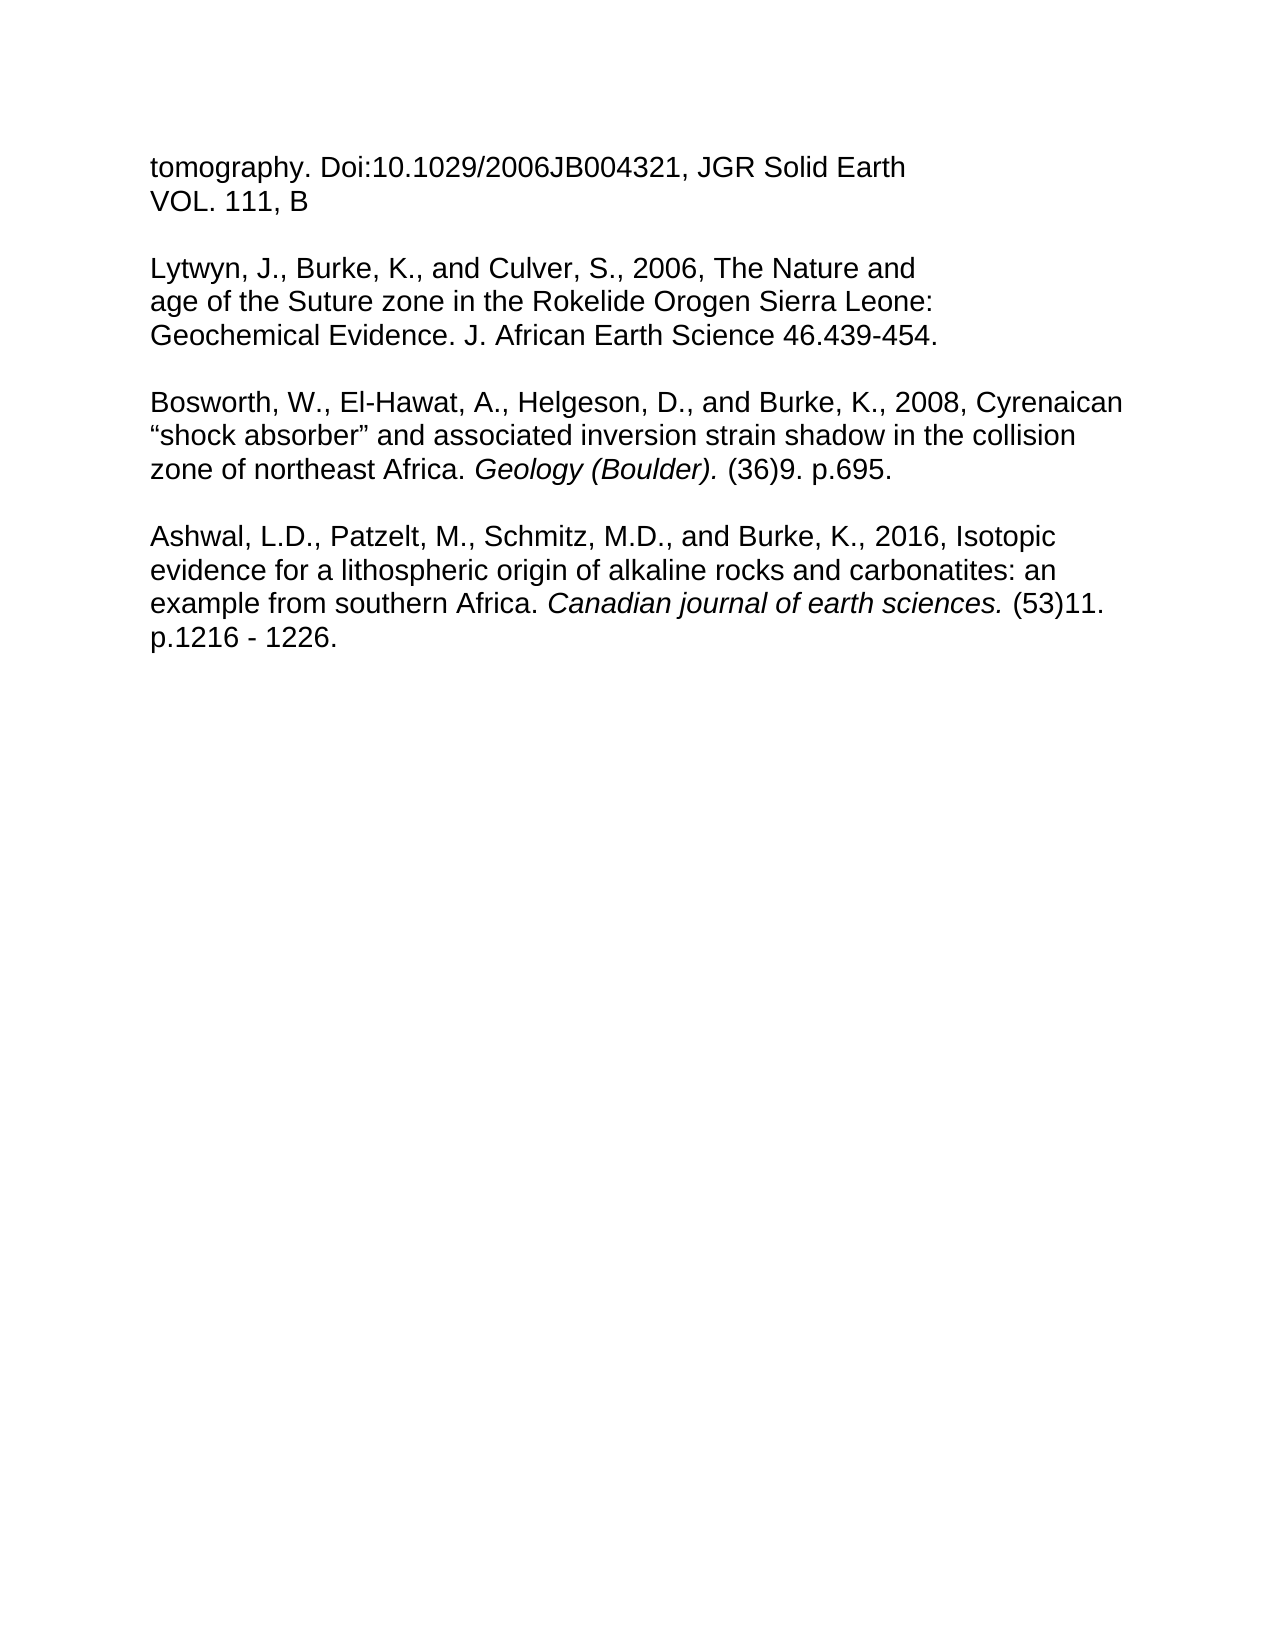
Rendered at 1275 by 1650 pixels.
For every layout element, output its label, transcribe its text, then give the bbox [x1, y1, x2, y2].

text age of the Suture zone in the Rokelide Orogen Sierra Leone: [150, 284, 1125, 318]
text Geochemical Evidence. J. African Earth Science 46.439-454. [150, 318, 1125, 351]
text Lytwyn, J., Burke, K., and Culver, S., 2006, The Nature and [150, 251, 1125, 284]
text VOL. 111, B [150, 183, 1125, 217]
text Bosworth, W., El-Hawat, A., Helgeson, D., and Burke, K., 2008, Cyrenaican “shock absorber” and associated inversion strain shadow in the collision zone of northeast Africa. Geology (Boulder). (36)9. p.695. [892, 385, 1125, 485]
text tomography. Doi:10.1029/2006JB004321, JGR Solid Earth [150, 150, 1125, 183]
text Ashwal, L.D., Patzelt, M., Schmitz, M.D., and Burke, K., 2016, Isotopic evidence for a lithospheric origin of alkaline rocks and carbonatites: an example from southern Africa. Canadian journal of earth sciences. (53)11. p.1216 - 1226. [150, 519, 1125, 653]
